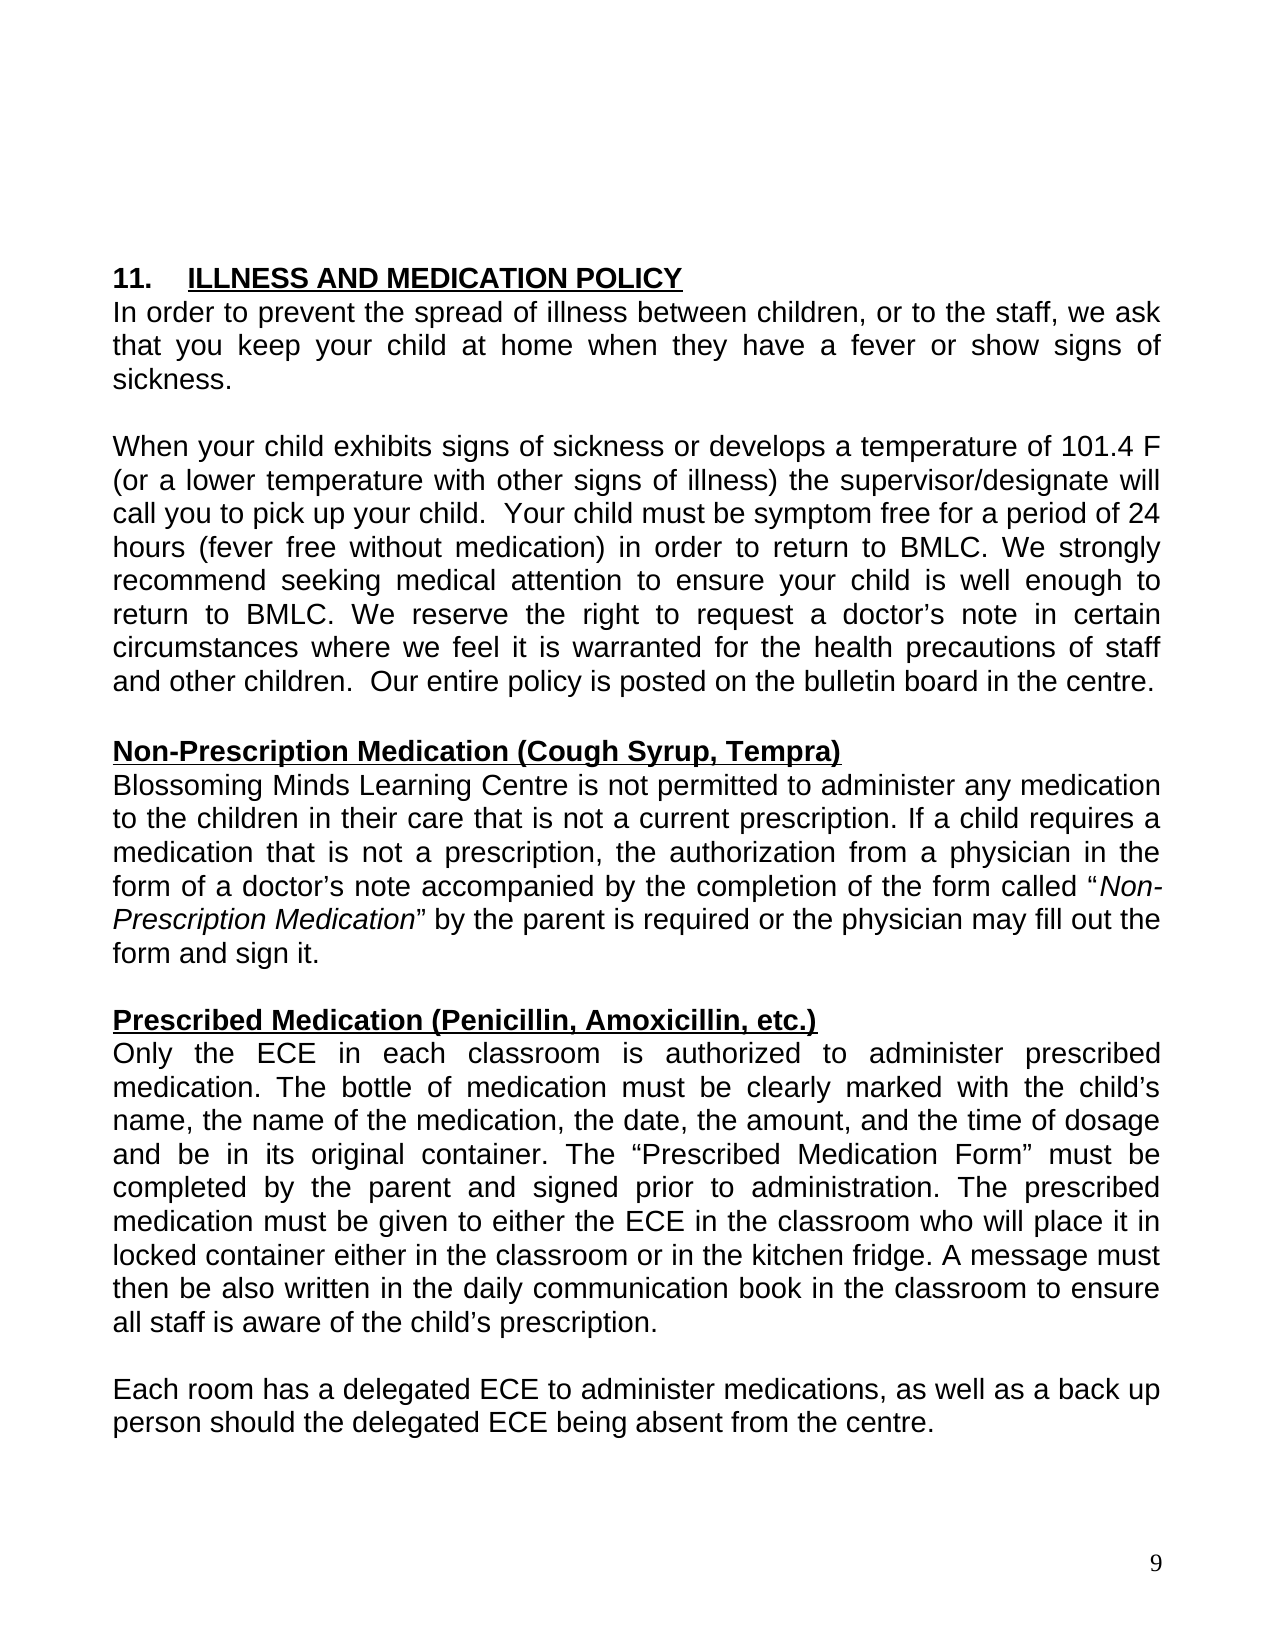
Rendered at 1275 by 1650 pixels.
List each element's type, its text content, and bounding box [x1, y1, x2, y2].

text When your child exhibits signs of sickness or develops a temperature of 101.4 F (or a lower temperature with other signs of illness) the supervisor/designate will call you to pick up your child. Your child must be symptom free for a period of 24 hours (fever free without medication) in order to return to BMLC. We strongly recommend seeking medical attention to ensure your child is well enough to return to BMLC. We reserve the right to request a doctor’s note in certain circumstances where we feel it is warranted for the health precautions of staff and other children. Our entire policy is posted on the bulletin board in the centre. [112, 429, 1162, 697]
list ILLNESS AND MEDICATION POLICY [112, 261, 1162, 295]
text Non-Prescription Medication (Cough Syrup, Tempra) [112, 734, 1162, 768]
text Only the ECE in each classroom is authorized to administer prescribed medication. The bottle of medication must be clearly marked with the child’s name, the name of the medication, the date, the amount, and the time of dosage and be in its original container. The “Prescribed Medication Form” must be completed by the parent and signed prior to administration. The prescribed medication must be given to either the ECE in the classroom who will place it in locked container either in the classroom or in the kitchen fridge. A message must then be also written in the daily communication book in the classroom to ensure all staff is aware of the child’s prescription. [112, 1036, 1162, 1338]
text Each room has a delegated ECE to administer medications, as well as a back up person should the delegated ECE being absent from the centre. [112, 1372, 1162, 1439]
text Prescribed Medication (Penicillin, Amoxicillin, etc.) [112, 1003, 1162, 1036]
text Blossoming Minds Learning Centre is not permitted to administer any medication to the children in their care that is not a current prescription. If a child requires a medication that is not a prescription, the authorization from a physician in the form of a doctor’s note accompanied by the completion of the form called “Non-Prescription Medication” by the parent is required or the physician may fill out the form and sign it. [112, 768, 1162, 969]
text In order to prevent the spread of illness between children, or to the staff, we ask that you keep your child at home when they have a fever or show signs of sickness. [112, 295, 1162, 395]
